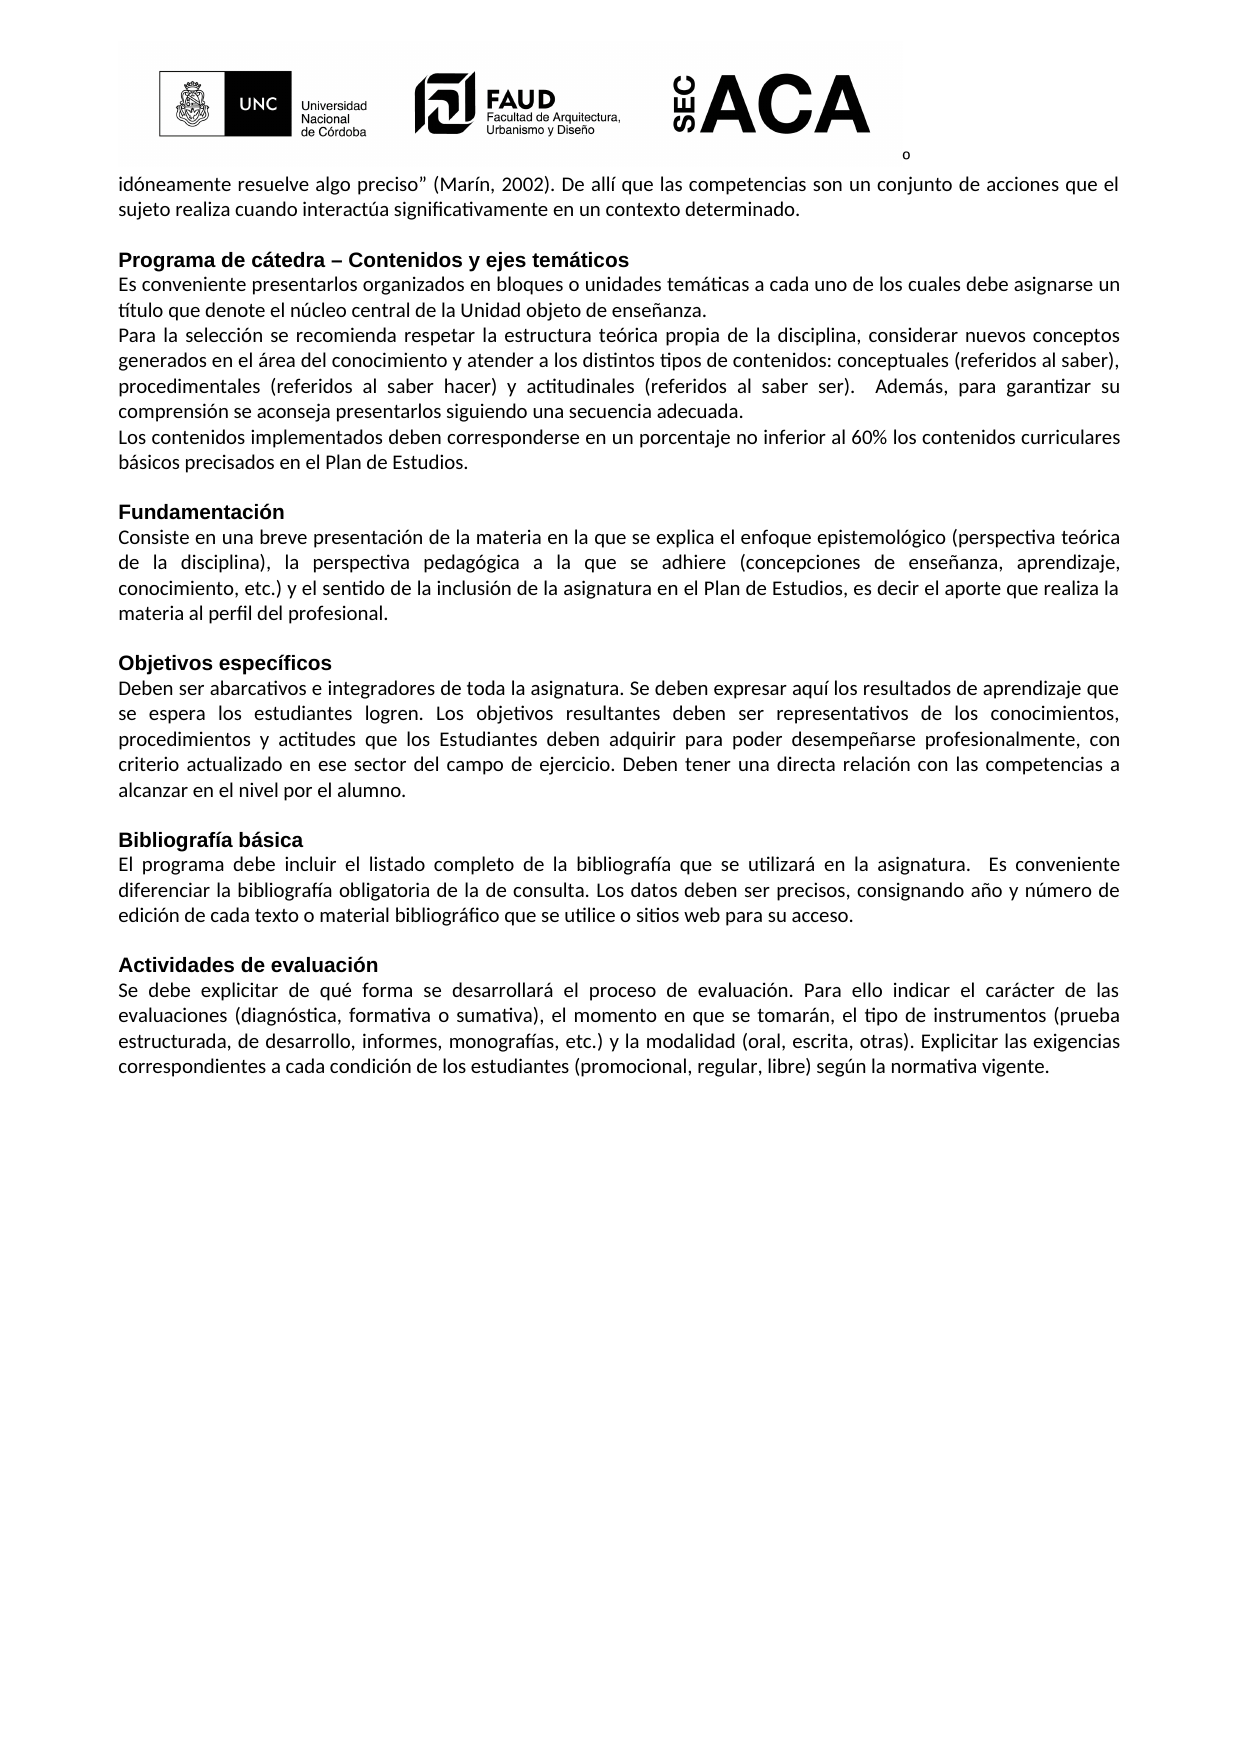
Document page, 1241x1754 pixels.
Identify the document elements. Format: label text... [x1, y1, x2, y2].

text Es conveniente presentarlos organizados en bloques o unidades temáticas a cada uno de los cuales debe asignarse un título que denote el núcleo central de la Unidad objeto de enseñanza. [118, 271, 1122, 322]
text Fundamentación [118, 500, 1122, 524]
text El programa debe incluir el listado completo de la bibliografía que se utilizará en la asignatura. Es conveniente diferenciar la bibliografía obligatoria de la de consulta. Los datos deben ser precisos, consignando año y número de edición de cada texto o material bibliográfico que se utilice o sitios web para su acceso. [118, 852, 1122, 928]
text Para la selección se recomienda respetar la estructura teórica propia de la disciplina, considerar nuevos conceptos generados en el área del conocimiento y atender a los distintos tipos de contenidos: conceptuales (referidos al saber), procedimentales (referidos al saber hacer) y actitudinales (referidos al saber ser). Además, para garantizar su comprensión se aconseja presentarlos siguiendo una secuencia adecuada. [118, 322, 1122, 424]
text Consiste en una breve presentación de la materia en la que se explica el enfoque epistemológico (perspectiva teórica de la disciplina), la perspectiva pedagógica a la que se adhiere (concepciones de enseñanza, aprendizaje, conocimiento, etc.) y el sentido de la inclusión de la asignatura en el Plan de Estudios, es decir el aporte que realiza la materia al perfil del profesional. [118, 524, 1122, 626]
text Deben ser abarcativos e integradores de toda la asignatura. Se deben expresar aquí los resultados de aprendizaje que se espera los estudiantes logren. Los objetivos resultantes deben ser representativos de los conocimientos, procedimientos y actitudes que los Estudiantes deben adquirir para poder desempeñarse profesionalmente, con criterio actualizado en ese sector del campo de ejercicio. Deben tener una directa relación con las competencias a alcanzar en el nivel por el alumno. [118, 675, 1122, 802]
text Bibliografía básica [118, 828, 1122, 852]
text Programa de cátedra – Contenidos y ejes temáticos [118, 247, 1122, 271]
text Actividades de evaluación [118, 953, 1122, 977]
text Se debe explicitar de qué forma se desarrollará el proceso de evaluación. Para ello indicar el carácter de las evaluaciones (diagnóstica, formativa o sumativa), el momento en que se tomarán, el tipo de instrumentos (prueba estructurada, de desarrollo, informes, monografías, etc.) y la modalidad (oral, escrita, otras). Explicitar las exigencias correspondientes a cada condición de los estudiantes (promocional, regular, libre) según la normativa vigente. [118, 977, 1122, 1079]
text Los contenidos implementados deben corresponderse en un porcentaje no inferior al 60% los contenidos curriculares básicos precisados en el Plan de Estudios. [118, 424, 1122, 475]
text Objetivos específicos [118, 651, 1122, 675]
picture [118, 41, 903, 167]
